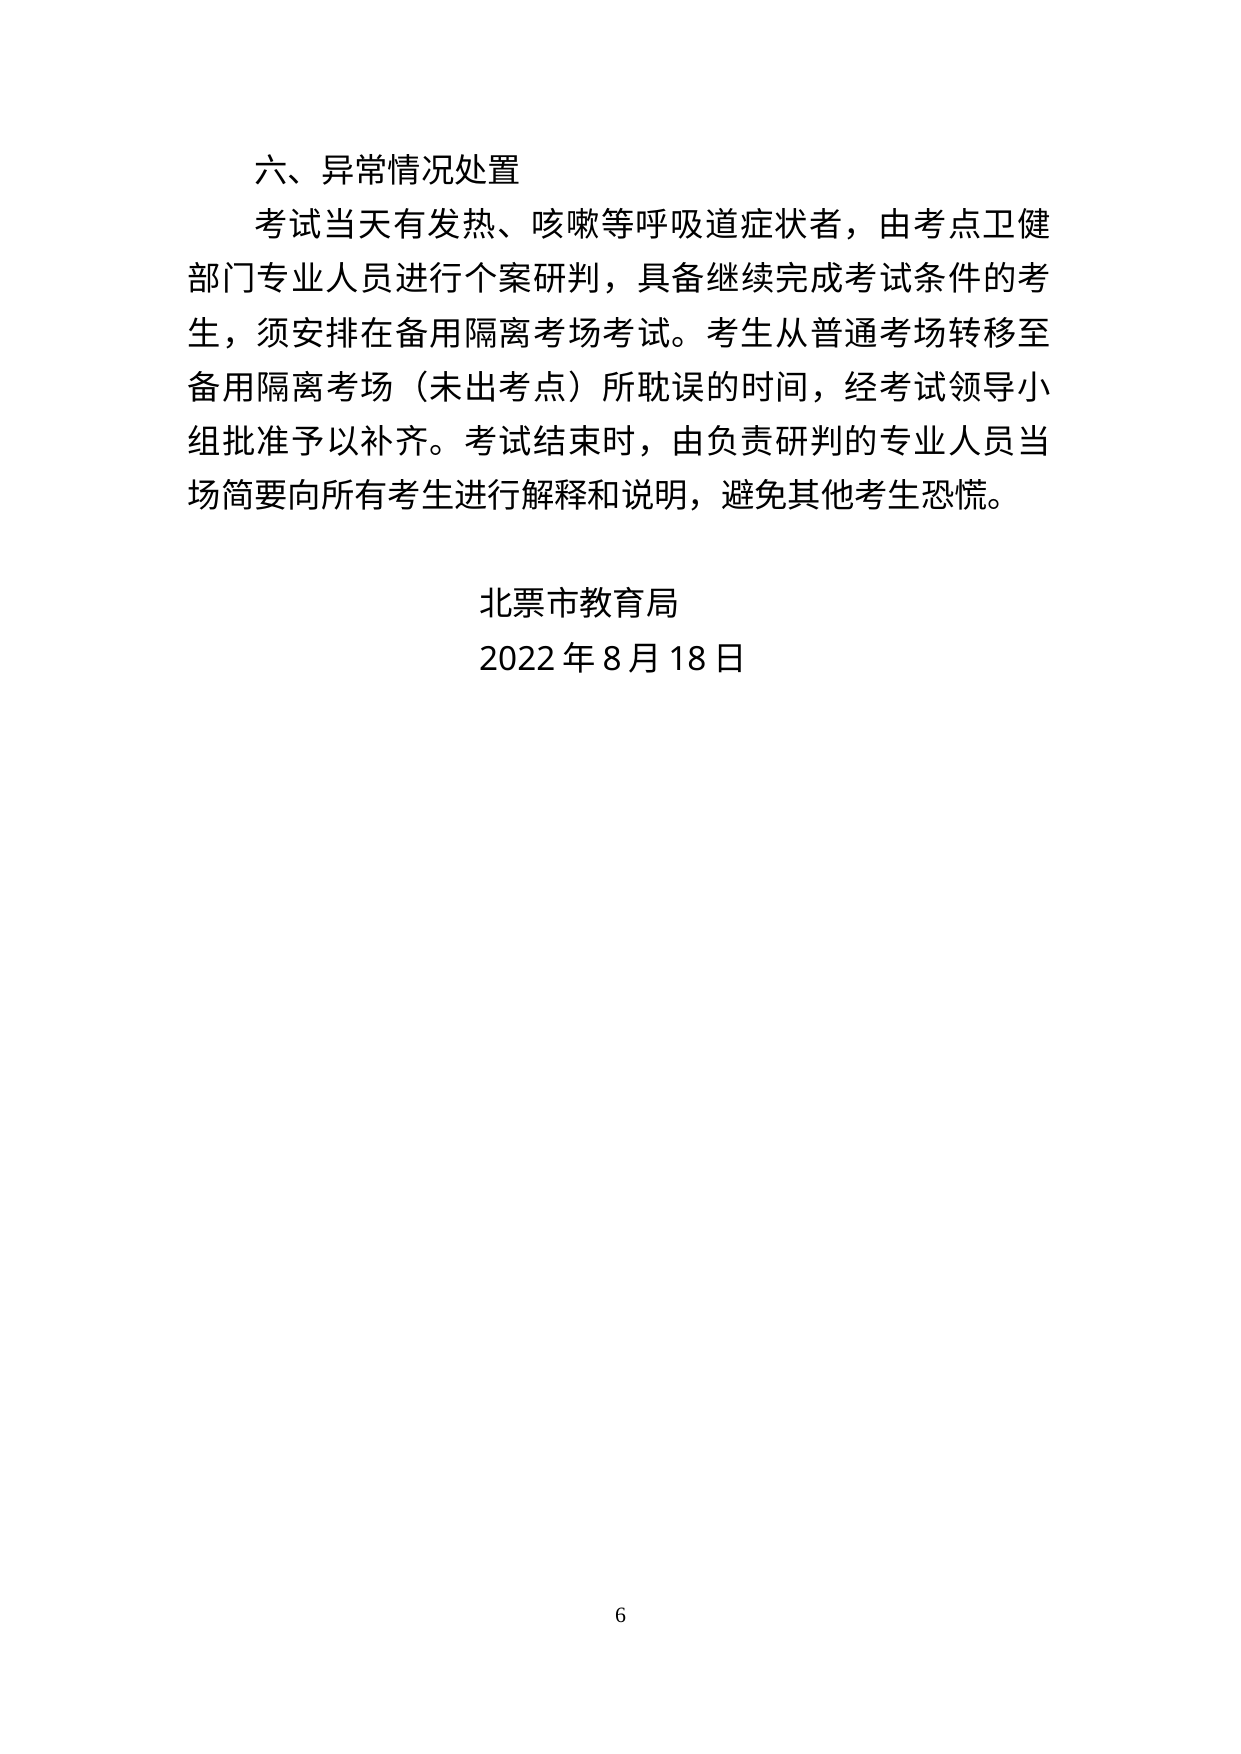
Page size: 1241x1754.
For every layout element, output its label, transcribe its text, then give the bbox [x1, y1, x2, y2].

text 2022年8月18日 [187, 627, 1053, 681]
text 北票市教育局 [187, 572, 1053, 627]
text 六、异常情况处置 [187, 139, 1053, 193]
text 考试当天有发热、咳嗽等呼吸道症状者，由考点卫健部门专业人员进行个案研判，具备继续完成考试条件的考生，须安排在备用隔离考场考试。考生从普通考场转移至备用隔离考场（未出考点）所耽误的时间，经考试领导小组批准予以补齐。考试结束时，由负责研判的专业人员当场简要向所有考生进行解释和说明，避免其他考生恐慌。 [187, 193, 1053, 518]
